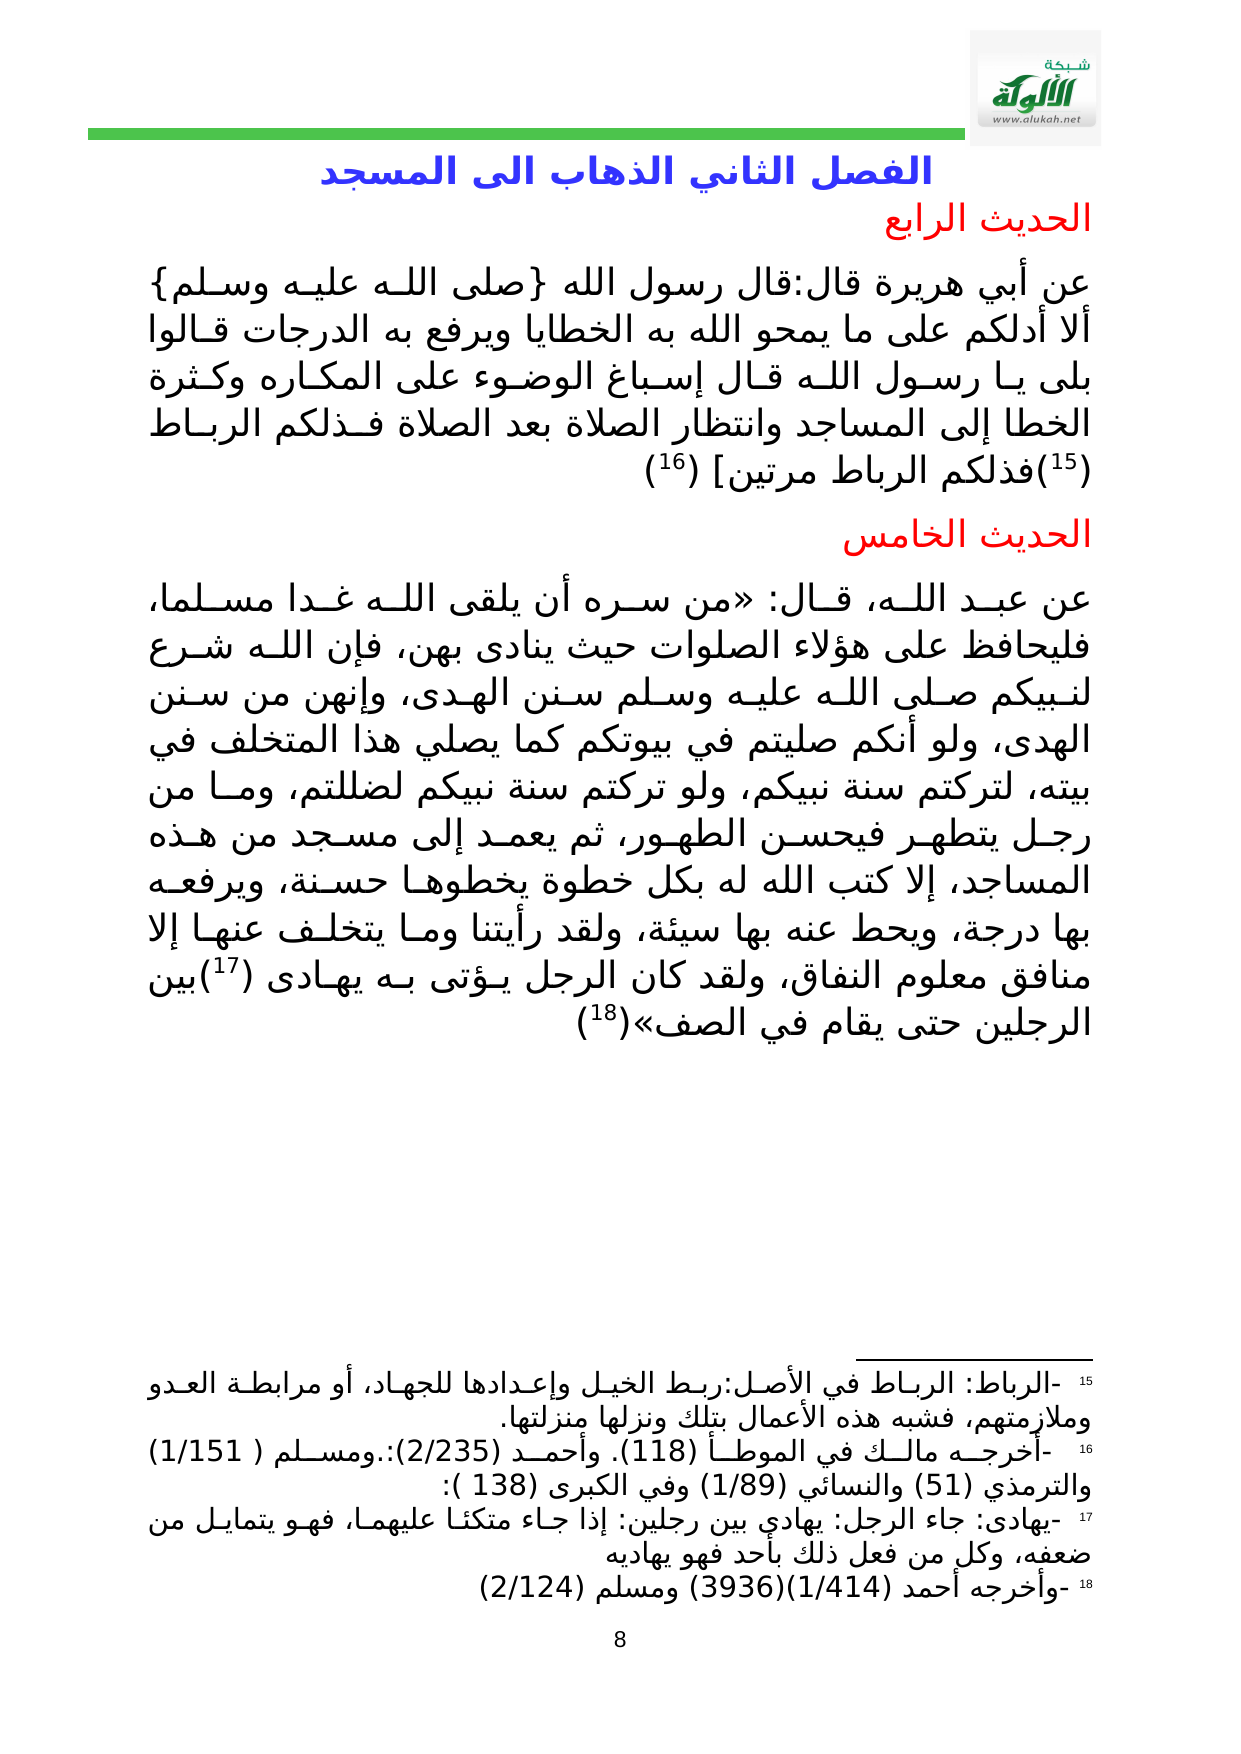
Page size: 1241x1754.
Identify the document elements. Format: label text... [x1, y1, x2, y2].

text عن أبي هريرة قال:قال رسول الله {صلى الله عليه وسلم} ألا أدلكم على ما يمحو الله به الخطايا ويرفع به الدرجات قالوا بلى يا رسول الله قال إسباغ الوضوء على المكاره وكثرة الخطا إلى المساجد وانتظار الصلاة بعد الصلاة فذلكم الرباط ()فذلكم الرباط مرتين] () [148, 261, 1092, 493]
text الحديث الرابع [148, 197, 1092, 241]
text الحديث الخامس [148, 513, 1092, 557]
subtitle الفصل الثاني الذهاب الى المسجد [148, 150, 1092, 194]
text عن عبد الله، قال: «من سره أن يلقى الله غدا مسلما، فليحافظ على هؤلاء الصلوات حيث ينادى بهن، فإن الله شرع لنبيكم صلى الله عليه وسلم سنن الهدى، وإنهن من سنن الهدى، ولو أنكم صليتم في بيوتكم كما يصلي هذا المتخلف في بيته، لتركتم سنة نبيكم، ولو تركتم سنة نبيكم لضللتم، وما من رجل يتطهر فيحسن الطهور، ثم يعمد إلى مسجد من هذه المساجد، إلا كتب الله له بكل خطوة يخطوها حسنة، ويرفعه بها درجة، ويحط عنه بها سيئة، ولقد رأيتنا وما يتخلف عنها إلا منافق معلوم النفاق، ولقد كان الرجل يؤتى به يهادى ()بين الرجلين حتى يقام في الصف»() [148, 577, 1092, 1044]
